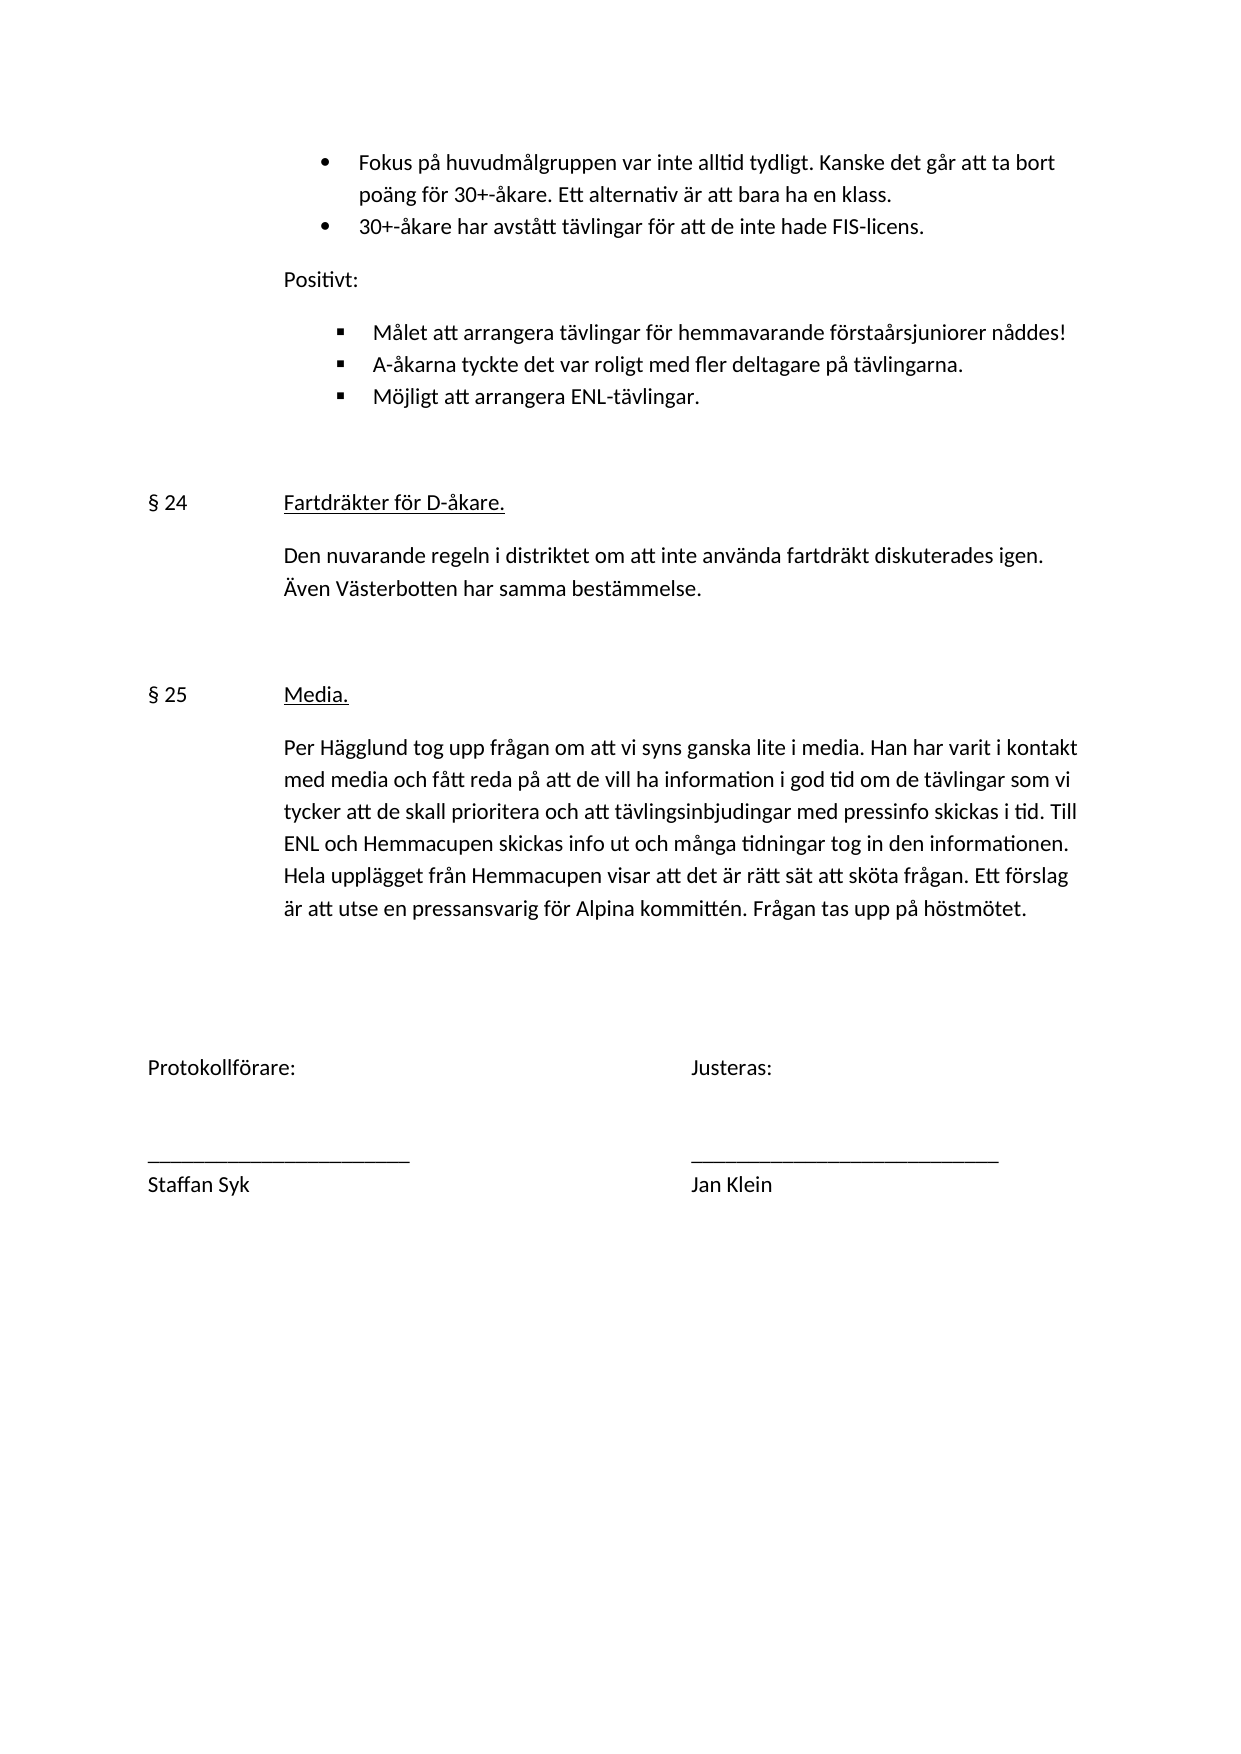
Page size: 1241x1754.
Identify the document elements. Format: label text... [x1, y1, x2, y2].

list Fokus på huvudmålgruppen var inte alltid tydligt. Kanske det går att ta bort poäng för 30+-åkare. Ett alternativ är att bara ha en klass. [321, 148, 1093, 208]
list Målet att arrangera tävlingar för hemmavarande förstaårsjuniorer nåddes! [335, 318, 1093, 346]
text Protokollförare: Justeras: [148, 1053, 1093, 1081]
text § 25 Media. [148, 680, 1093, 708]
text § 24 Fartdräkter för D-åkare. [148, 488, 1093, 516]
text _______________________ ___________________________ [148, 1138, 1093, 1166]
text Den nuvarande regeln i distriktet om att inte använda fartdräkt diskuterades igen. Även Västerbotten har samma bestämmelse. [148, 541, 1093, 602]
list Möjligt att arrangera ENL-tävlingar. [335, 382, 1093, 410]
text Per Hägglund tog upp frågan om att vi syns ganska lite i media. Han har varit i kontakt med media och fått reda på att de vill ha information i god tid om de tävlingar som vi tycker att de skall prioritera och att tävlingsinbjudingar med pressinfo skickas i tid. Till ENL och Hemmacupen skickas info ut och många tidningar tog in den informationen. Hela upplägget från Hemmacupen visar att det är rätt sät att sköta frågan. Ett förslag är att utse en pressansvarig för Alpina kommittén. Frågan tas upp på höstmötet. [148, 733, 1093, 922]
text Staffan Syk Jan Klein [148, 1170, 1093, 1198]
text Positivt: [148, 265, 1093, 293]
list A-åkarna tyckte det var roligt med fler deltagare på tävlingarna. [335, 350, 1093, 378]
list 30+-åkare har avstått tävlingar för att de inte hade FIS-licens. [321, 212, 1093, 240]
